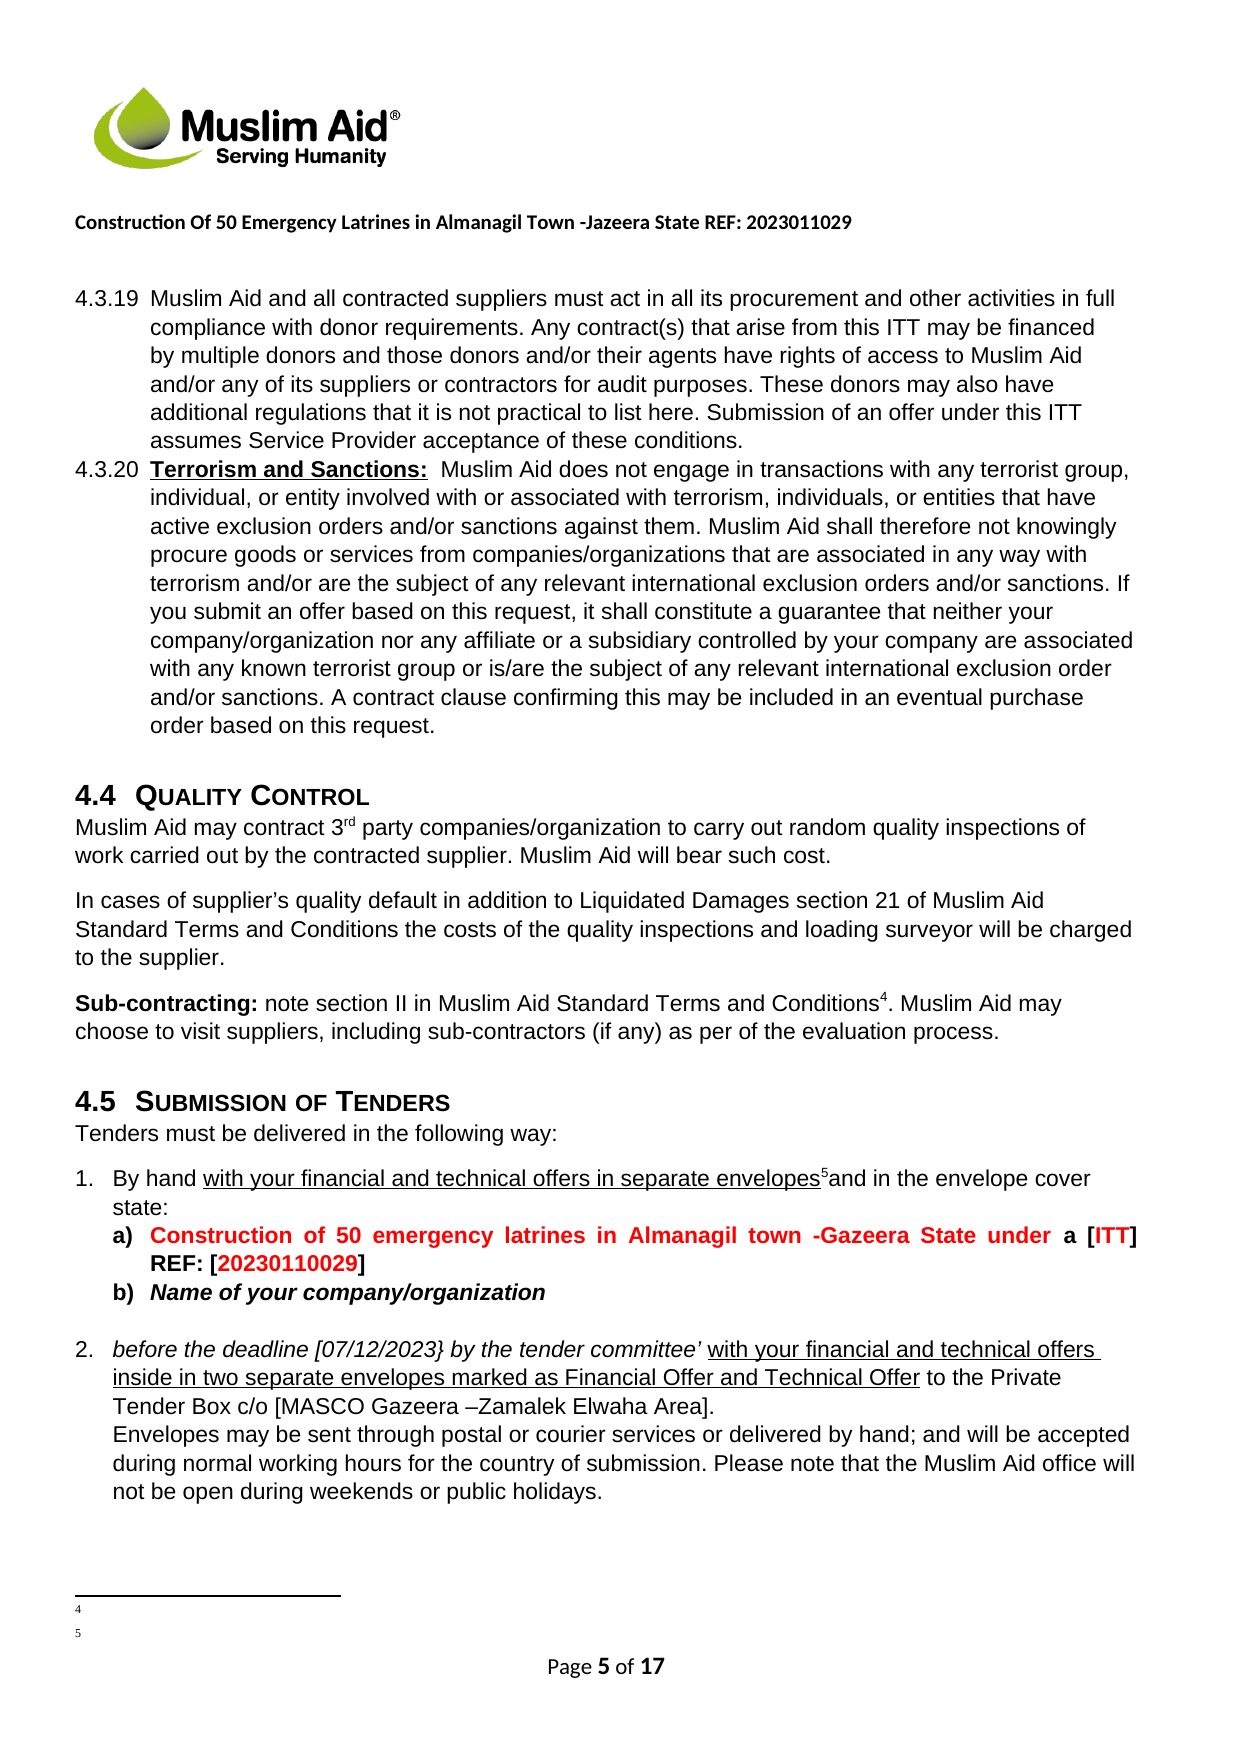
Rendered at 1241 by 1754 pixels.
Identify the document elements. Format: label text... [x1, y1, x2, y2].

list before the deadline [07/12/2023} by the tender committee’ with your financial and technical offers inside in two separate envelopes marked as Financial Offer and Technical Offer to the Private Tender Box c/o [MASCO Gazeera –Zamalek Elwaha Area]. [75, 1336, 1137, 1419]
subtitle Muslim Aid and all contracted suppliers must act in all its procurement and other activities in full compliance with donor requirements. Any contract(s) that arise from this ITT may be financed by multiple donors and those donors and/or their agents have rights of access to Muslim Aid and/or any of its suppliers or contractors for audit purposes. These donors may also have additional regulations that it is not practical to list here. Submission of an offer under this ITT assumes Service Provider acceptance of these conditions. [75, 285, 1137, 454]
list Envelopes may be sent through postal or courier services or delivered by hand; and will be accepted during normal working hours for the country of submission. Please note that the Muslim Aid office will not be open during weekends or public holidays. [112, 1421, 1137, 1504]
subtitle Quality Control [75, 778, 1137, 811]
picture [75, 73, 415, 184]
text Muslim Aid may contract 3rd party companies/organization to carry out random quality inspections of work carried out by the contracted supplier. Muslim Aid will bear such cost. [75, 814, 1137, 869]
subtitle Submission of Tenders [75, 1084, 1137, 1117]
list Construction of 50 emergency latrines in Almanagil town -Gazeera State under a [ITT] REF: [20230110029] [112, 1222, 1137, 1277]
text Sub-contracting: note section II in Muslim Aid Standard Terms and Conditions. Muslim Aid may choose to visit suppliers, including sub-contractors (if any) as per of the evaluation process. [75, 989, 1137, 1044]
text Tenders must be delivered in the following way: [75, 1120, 1137, 1146]
list Name of your company/organization [112, 1279, 1137, 1305]
subtitle Terrorism and Sanctions: Muslim Aid does not engage in transactions with any terrorist group, individual, or entity involved with or associated with terrorism, individuals, or entities that have active exclusion orders and/or sanctions against them. Muslim Aid shall therefore not knowingly procure goods or services from companies/organizations that are associated in any way with terrorism and/or are the subject of any relevant international exclusion orders and/or sanctions. If you submit an offer based on this request, it shall constitute a guarantee that neither your company/organization nor any affiliate or a subsidiary controlled by your company are associated with any known terrorist group or is/are the subject of any relevant international exclusion order and/or sanctions. A contract clause confirming this may be included in an eventual purchase order based on this request. [75, 456, 1137, 738]
list By hand with your financial and technical offers in separate envelopesand in the envelope cover state: [75, 1165, 1137, 1220]
text In cases of supplier’s quality default in addition to Liquidated Damages section 21 of Muslim Aid Standard Terms and Conditions the costs of the quality inspections and loading surveyor will be charged to the supplier. [75, 887, 1137, 971]
